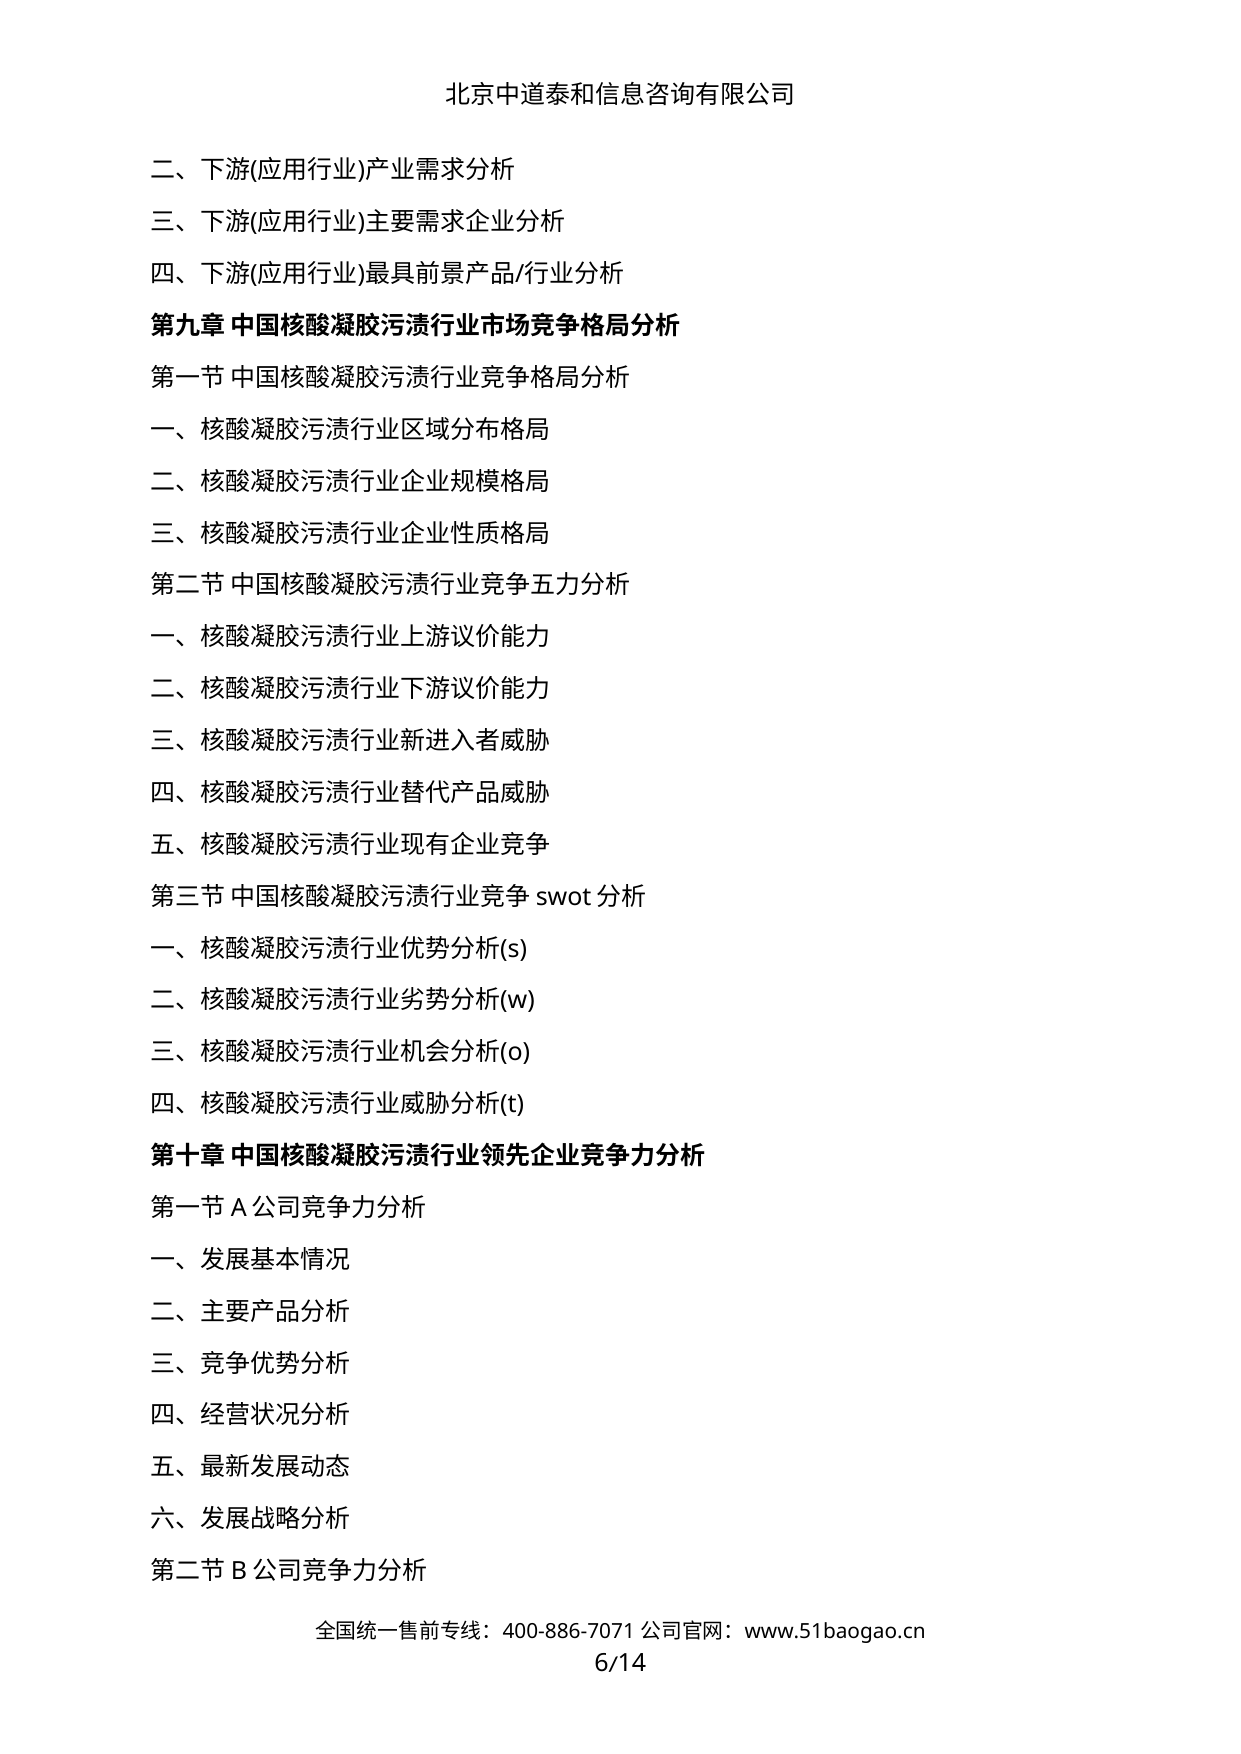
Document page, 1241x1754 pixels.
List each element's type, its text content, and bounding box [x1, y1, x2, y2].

text 三、核酸凝胶污渍行业机会分析(o) [150, 1032, 1090, 1068]
text 第十章 中国核酸凝胶污渍行业领先企业竞争力分析 [150, 1136, 1090, 1172]
text 五、最新发展动态 [150, 1447, 1090, 1483]
text 四、下游(应用行业)最具前景产品/行业分析 [150, 254, 1090, 290]
text 二、核酸凝胶污渍行业企业规模格局 [150, 461, 1090, 497]
text 二、下游(应用行业)产业需求分析 [150, 150, 1090, 186]
text 三、竞争优势分析 [150, 1343, 1090, 1379]
text 五、核酸凝胶污渍行业现有企业竞争 [150, 824, 1090, 861]
text 二、主要产品分析 [150, 1291, 1090, 1327]
text 一、核酸凝胶污渍行业上游议价能力 [150, 617, 1090, 653]
text 一、核酸凝胶污渍行业区域分布格局 [150, 409, 1090, 446]
text 第一节 中国核酸凝胶污渍行业竞争格局分析 [150, 357, 1090, 394]
text 三、核酸凝胶污渍行业企业性质格局 [150, 513, 1090, 549]
text 四、核酸凝胶污渍行业威胁分析(t) [150, 1084, 1090, 1120]
text 第九章 中国核酸凝胶污渍行业市场竞争格局分析 [150, 306, 1090, 342]
text 第三节 中国核酸凝胶污渍行业竞争swot分析 [150, 876, 1090, 912]
text 一、发展基本情况 [150, 1239, 1090, 1276]
text 一、核酸凝胶污渍行业优势分析(s) [150, 928, 1090, 964]
text 二、核酸凝胶污渍行业劣势分析(w) [150, 980, 1090, 1016]
text 四、经营状况分析 [150, 1395, 1090, 1431]
text 六、发展战略分析 [150, 1499, 1090, 1535]
text 三、核酸凝胶污渍行业新进入者威胁 [150, 721, 1090, 757]
text 第二节 中国核酸凝胶污渍行业竞争五力分析 [150, 565, 1090, 601]
text 四、核酸凝胶污渍行业替代产品威胁 [150, 772, 1090, 809]
text 第二节 B公司竞争力分析 [150, 1551, 1090, 1587]
text 二、核酸凝胶污渍行业下游议价能力 [150, 669, 1090, 705]
text 第一节 A公司竞争力分析 [150, 1187, 1090, 1224]
text 三、下游(应用行业)主要需求企业分析 [150, 202, 1090, 238]
